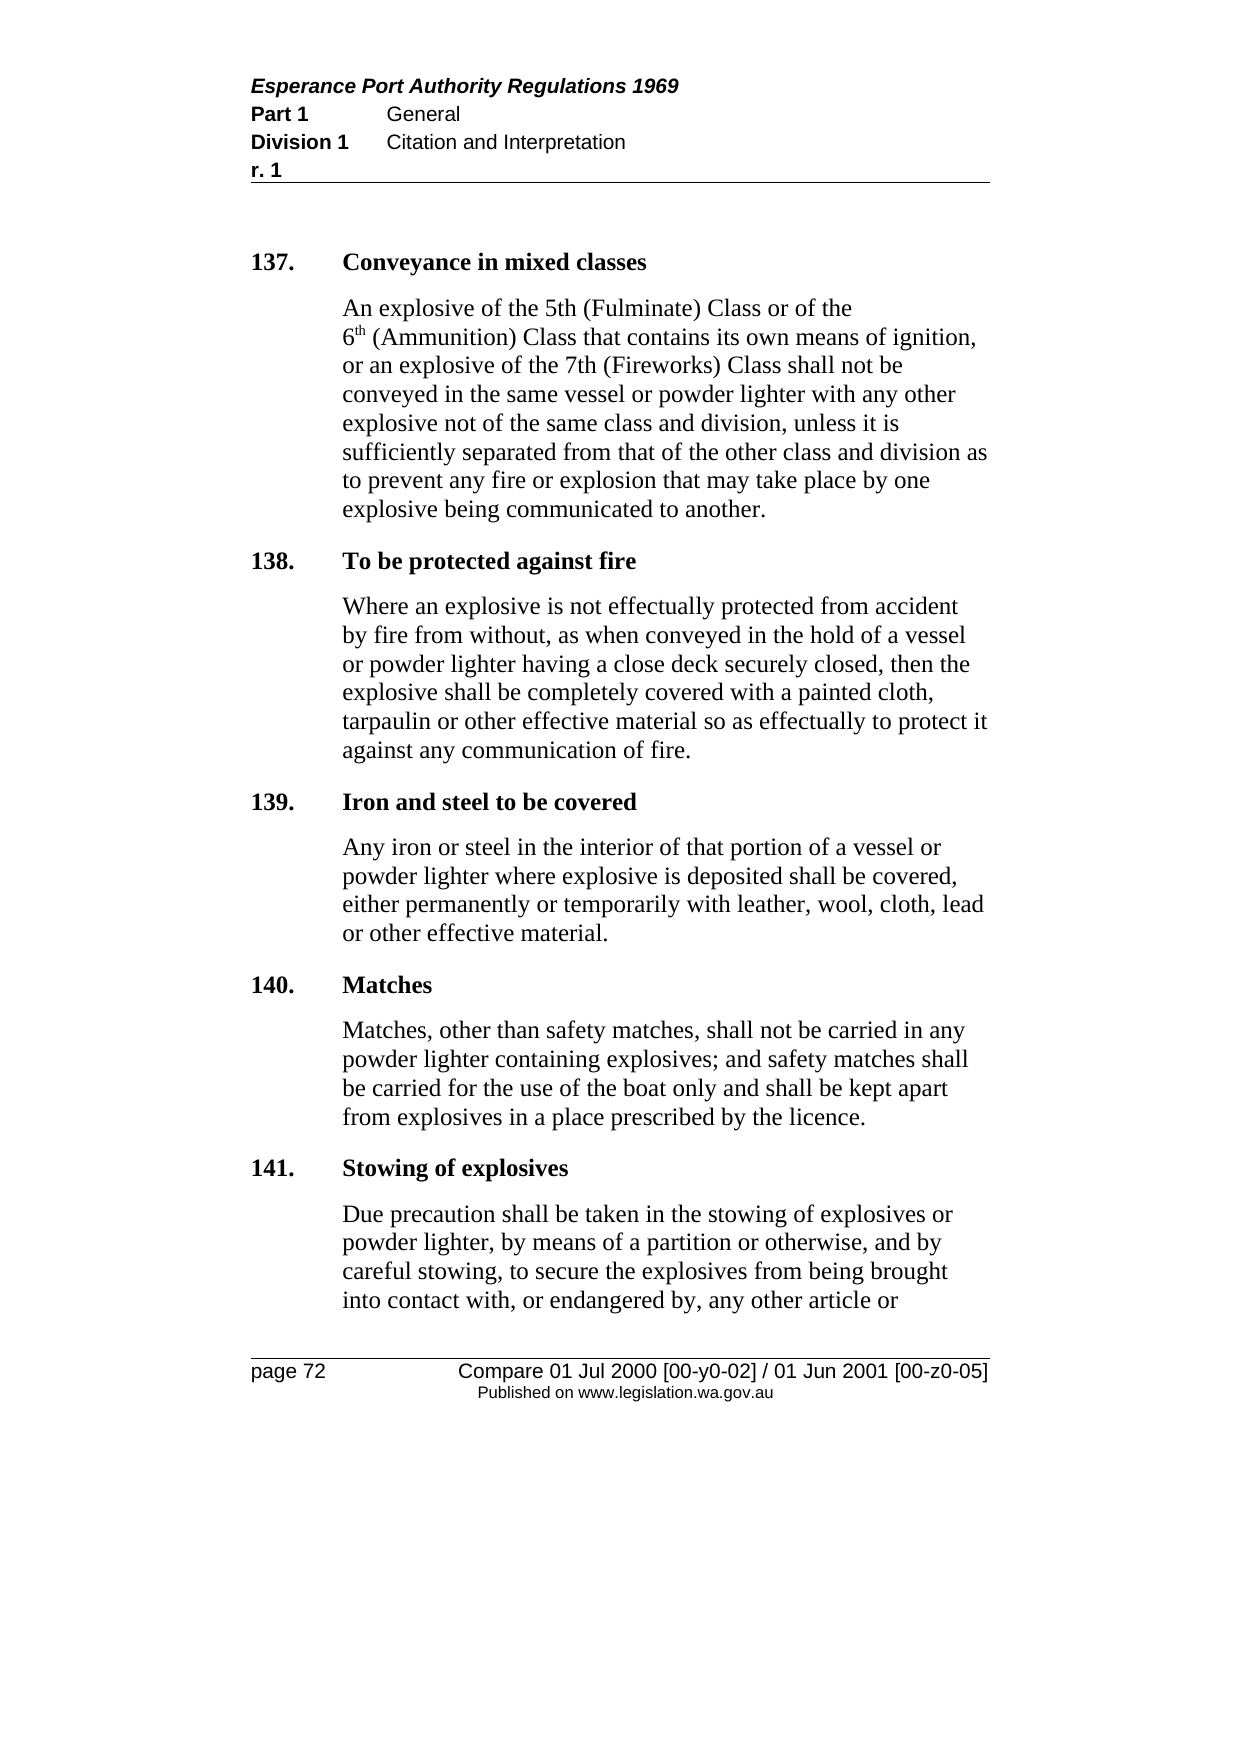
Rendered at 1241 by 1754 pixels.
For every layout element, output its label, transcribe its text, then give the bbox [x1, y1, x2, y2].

text Where an explosive is not effectually protected from accident by fire from without, as when conveyed in the hold of a vessel or powder lighter having a close deck securely closed, then the explosive shall be completely covered with a painted cloth, tarpaulin or other effective material so as effectually to protect it against any communication of fire. [251, 591, 990, 764]
subtitle 139. Iron and steel to be covered [251, 787, 990, 815]
text An explosive of the 5th (Fulminate) Class or of the 6th (Ammunition) Class that contains its own means of ignition, or an explosive of the 7th (Fireworks) Class shall not be conveyed in the same vessel or powder lighter with any other explosive not of the same class and division, unless it is sufficiently separated from that of the other class and division as to prevent any fire or explosion that may take place by one explosive being communicated to another. [251, 293, 990, 523]
subtitle 140. Matches [251, 970, 990, 999]
subtitle 138. To be protected against fire [251, 546, 990, 574]
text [251, 1199, 990, 1314]
text Matches, other than safety matches, shall not be carried in any powder lighter containing explosives; and safety matches shall be carried for the use of the boat only and shall be kept apart from explosives in a place prescribed by the licence. [251, 1015, 990, 1130]
subtitle 141. Stowing of explosives [251, 1153, 990, 1182]
subtitle 137. Conveyance in mixed classes [251, 247, 990, 276]
text Any iron or steel in the interior of that portion of a vessel or powder lighter where explosive is deposited shall be covered, either permanently or temporarily with leather, wool, cloth, lead or other effective material. [251, 832, 990, 947]
